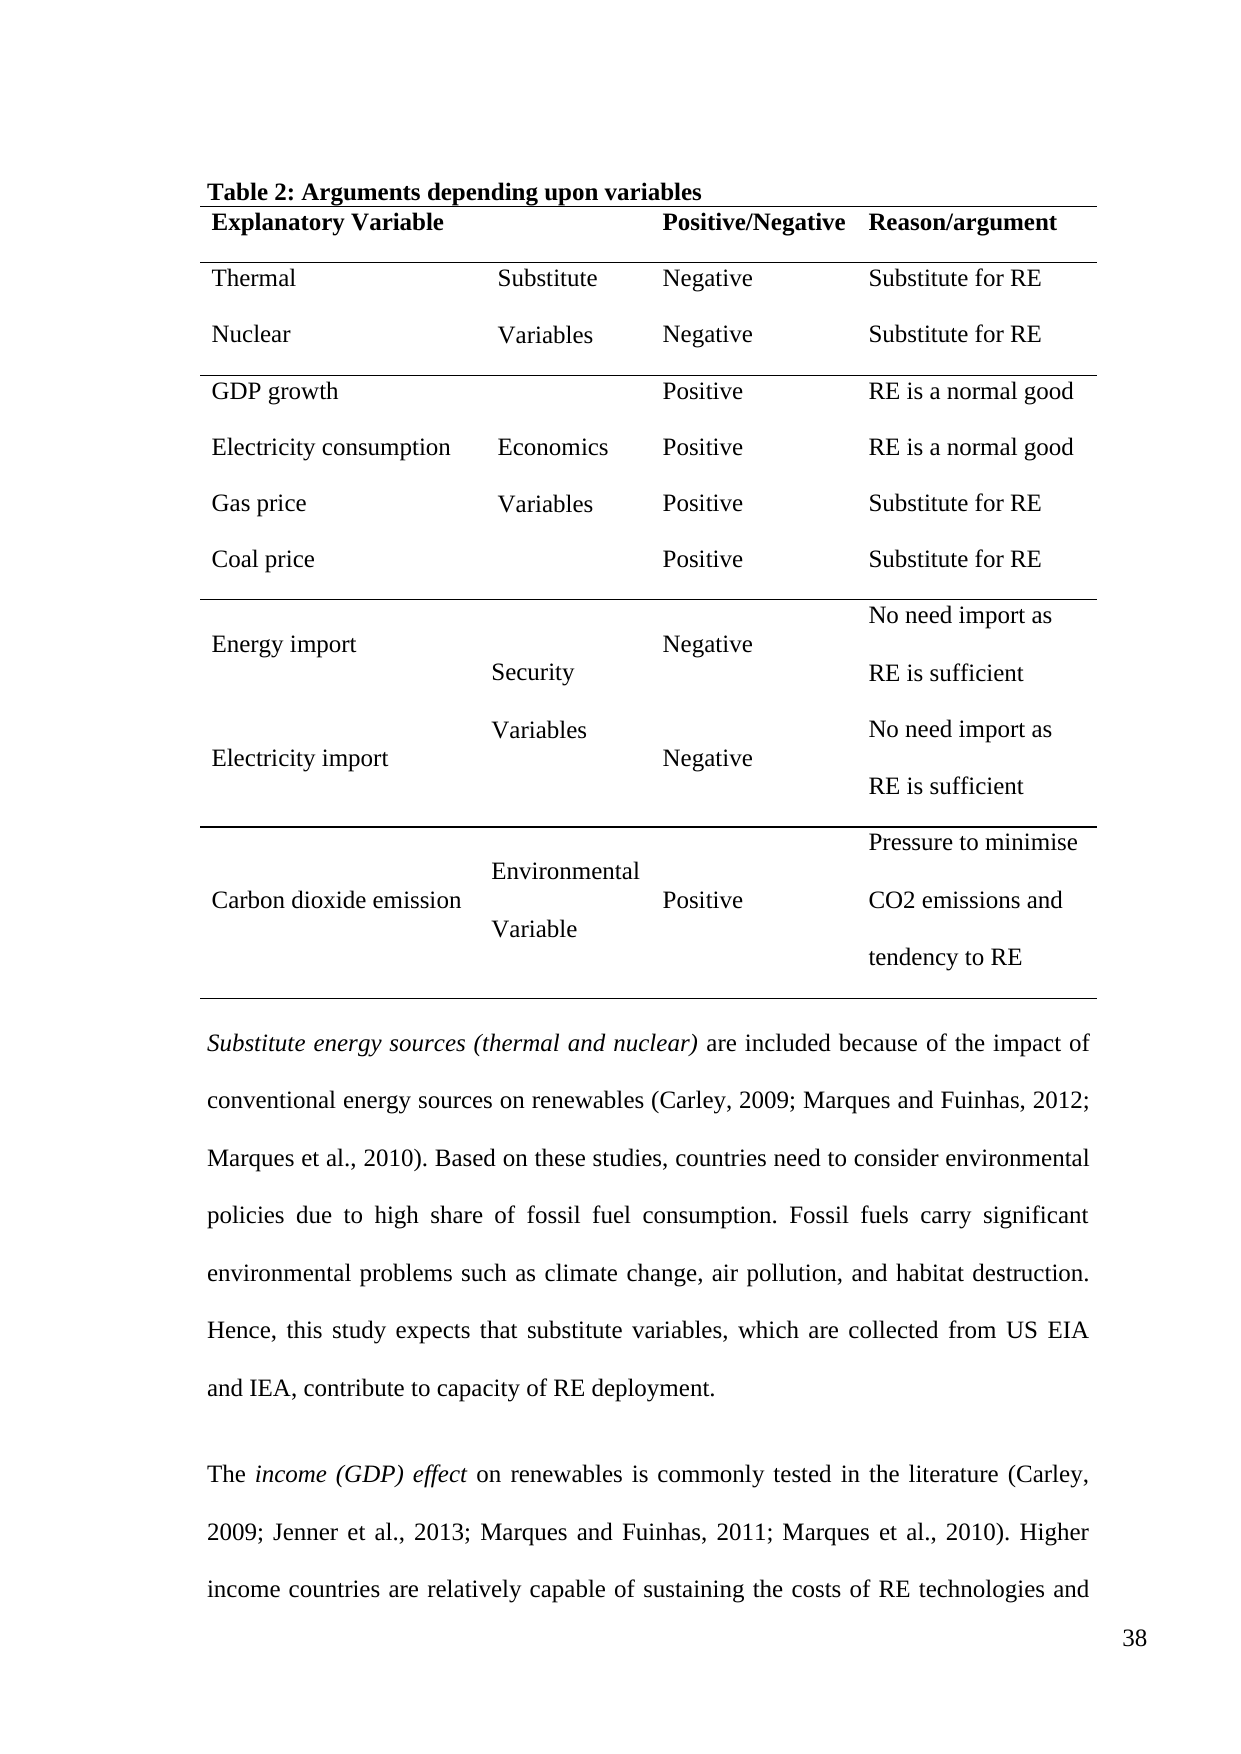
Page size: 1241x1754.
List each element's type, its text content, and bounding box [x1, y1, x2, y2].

table_cell Negative [651, 263, 857, 318]
table_header Explanatory Variable [200, 207, 651, 262]
table_cell Economics Variables [480, 376, 651, 599]
table_cell Negative [651, 713, 857, 826]
table_cell Negative [651, 318, 857, 375]
table_cell Environmental Variable [480, 828, 651, 997]
table_cell Pressure to minimise CO2 emissions and tendency to RE [857, 828, 1097, 997]
table_cell Thermal [200, 263, 480, 318]
table_cell Positive [651, 828, 857, 997]
table_cell Substitute for RE [857, 543, 1097, 599]
table_cell Substitute Variables [480, 263, 651, 375]
table_cell No need import as RE is sufficient [857, 600, 1097, 713]
table_cell GDP growth [200, 376, 480, 431]
table_cell Substitute for RE [857, 318, 1097, 375]
table_cell Positive [651, 431, 857, 487]
table_cell Positive [651, 543, 857, 599]
table_cell Electricity consumption [200, 431, 480, 487]
table_header Positive/Negative [651, 207, 857, 262]
table_cell No need import as RE is sufficient [857, 713, 1097, 826]
table_cell Electricity import [200, 713, 480, 826]
table_header Reason/argument [857, 207, 1097, 262]
text Substitute energy sources (thermal and nuclear) are included because of the impact of conventional energy sources on renewables (Carley, 2009; Marques and Fuinhas, 2012; Marques et al., 2010). Based on these studies, countries need to consider environmental policies due to high share of fossil fuel consumption. Fossil fuels carry significant environmental problems such as climate change, air pollution, and habitat destruction. Hence, this study expects that substitute variables, which are collected from US EIA and IEA, contribute to capacity of RE deployment. [207, 1028, 1090, 1401]
table_cell Nuclear [200, 318, 480, 375]
table_cell Substitute for RE [857, 487, 1097, 543]
table_cell Positive [651, 487, 857, 543]
table_cell Positive [651, 376, 857, 431]
table_cell RE is a normal good [857, 376, 1097, 431]
table_cell Substitute for RE [857, 263, 1097, 318]
table_cell Energy import [200, 600, 480, 713]
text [207, 1459, 1090, 1603]
table_cell Security Variables [480, 600, 651, 826]
table_cell RE is a normal good [857, 431, 1097, 487]
table_cell Gas price [200, 487, 480, 543]
table_cell Carbon dioxide emission [200, 828, 480, 997]
text Table 2: Arguments depending upon variables [207, 177, 1090, 206]
table_cell Coal price [200, 543, 480, 599]
table_cell Negative [651, 600, 857, 713]
